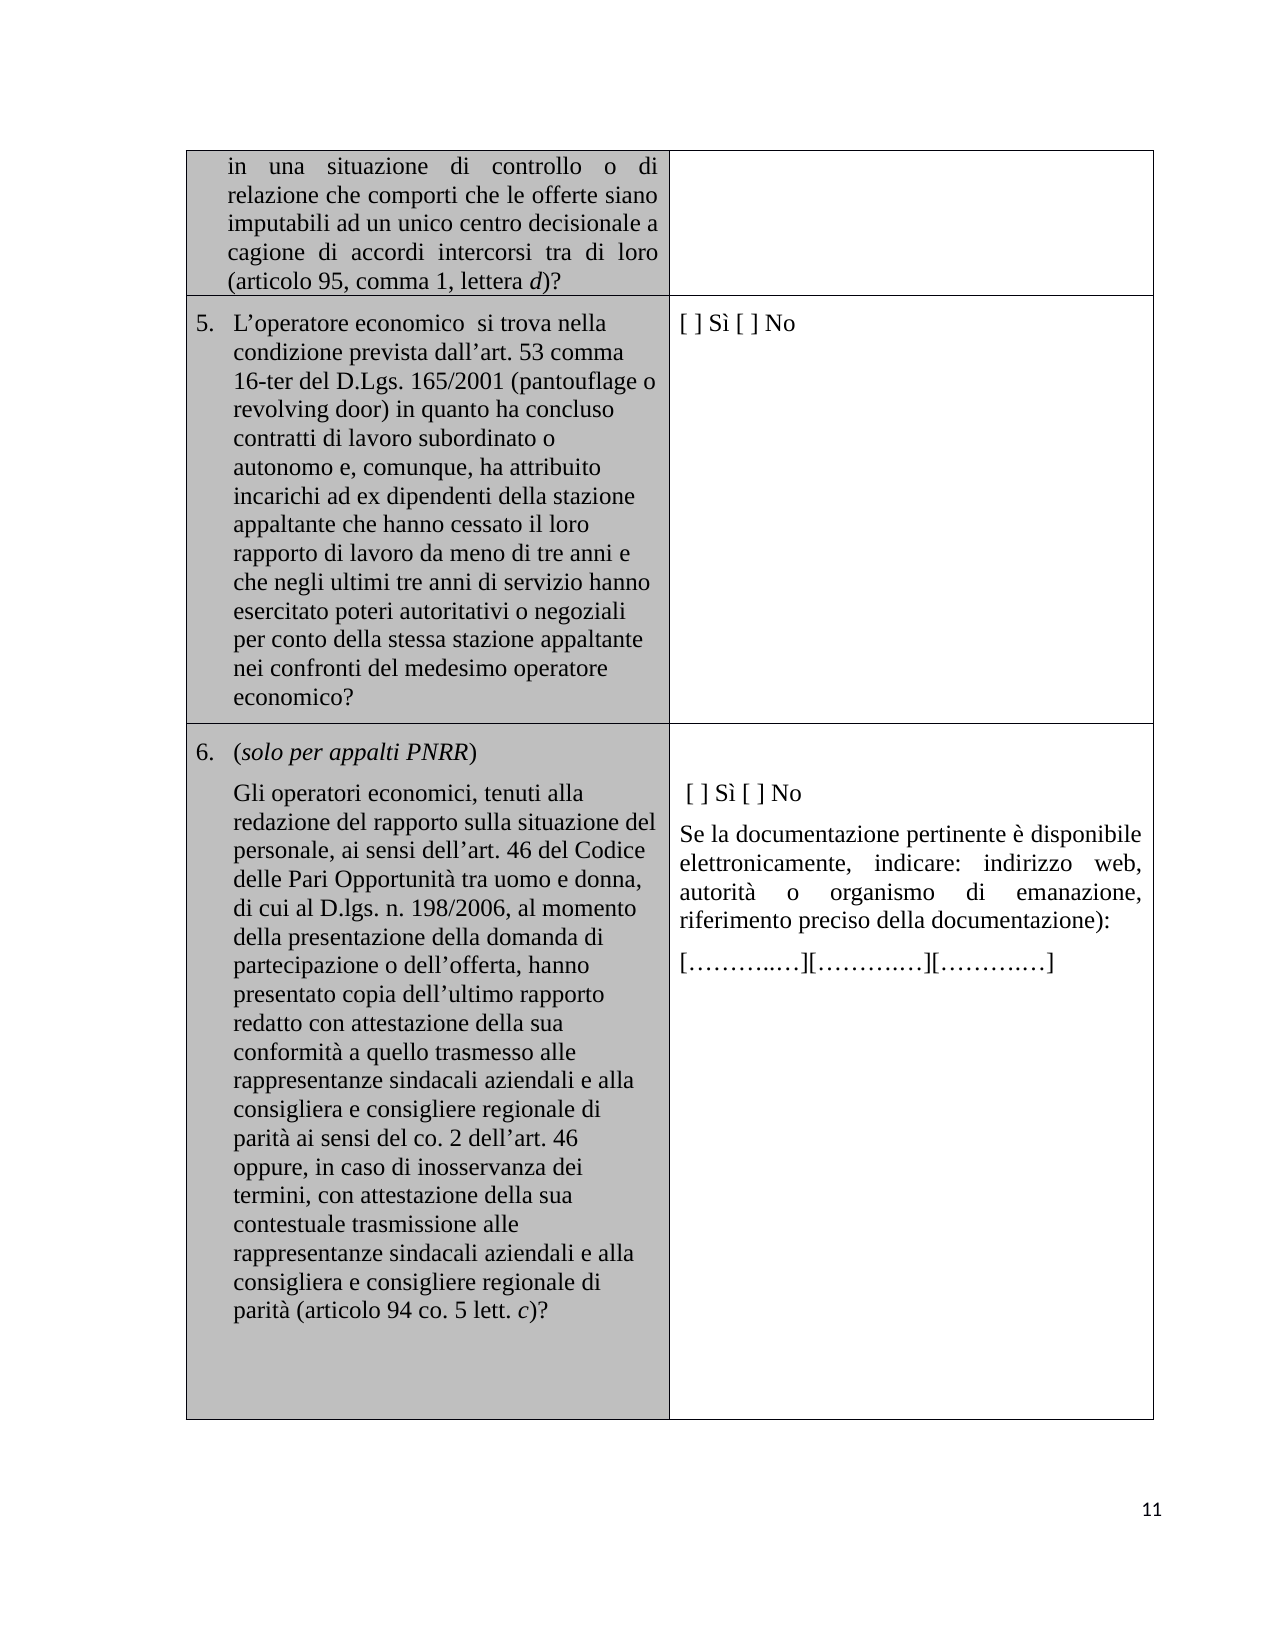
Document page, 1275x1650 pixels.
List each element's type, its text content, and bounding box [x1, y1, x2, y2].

table_cell L’operatore economico si trova nella condizione prevista dall’art. 53 comma 16-ter del D.Lgs. 165/2001 (pantouflage o revolving door) in quanto ha concluso contratti di lavoro subordinato o autonomo e, comunque, ha attribuito incarichi ad ex dipendenti della stazione appaltante che hanno cessato il loro rapporto di lavoro da meno di tre anni e che negli ultimi tre anni di servizio hanno esercitato poteri autoritativi o negoziali per conto della stessa stazione appaltante nei confronti del medesimo operatore economico? [187, 296, 669, 723]
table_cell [670, 724, 1153, 1419]
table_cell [187, 151, 669, 295]
table_cell [ ] Sì [ ] No [670, 296, 1153, 723]
table_cell (solo per appalti PNRR) Gli operatori economici, tenuti alla redazione del rapporto sulla situazione del personale, ai sensi dell’art. 46 del Codice delle Pari Opportunità tra uomo e donna, di cui al D.lgs. n. 198/2006, al momento della presentazione della domanda di partecipazione o dell’offerta, hanno presentato copia dell’ultimo rapporto redatto con attestazione della sua conformità a quello trasmesso alle rappresentanze sindacali aziendali e alla consigliera e consigliere regionale di parità ai sensi del co. 2 dell’art. 46 oppure, in caso di inosservanza dei termini, con attestazione della sua contestuale trasmissione alle rappresentanze sindacali aziendali e alla consigliera e consigliere regionale di parità (articolo 94 co. 5 lett. c)? [187, 724, 669, 1419]
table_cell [670, 151, 1153, 295]
